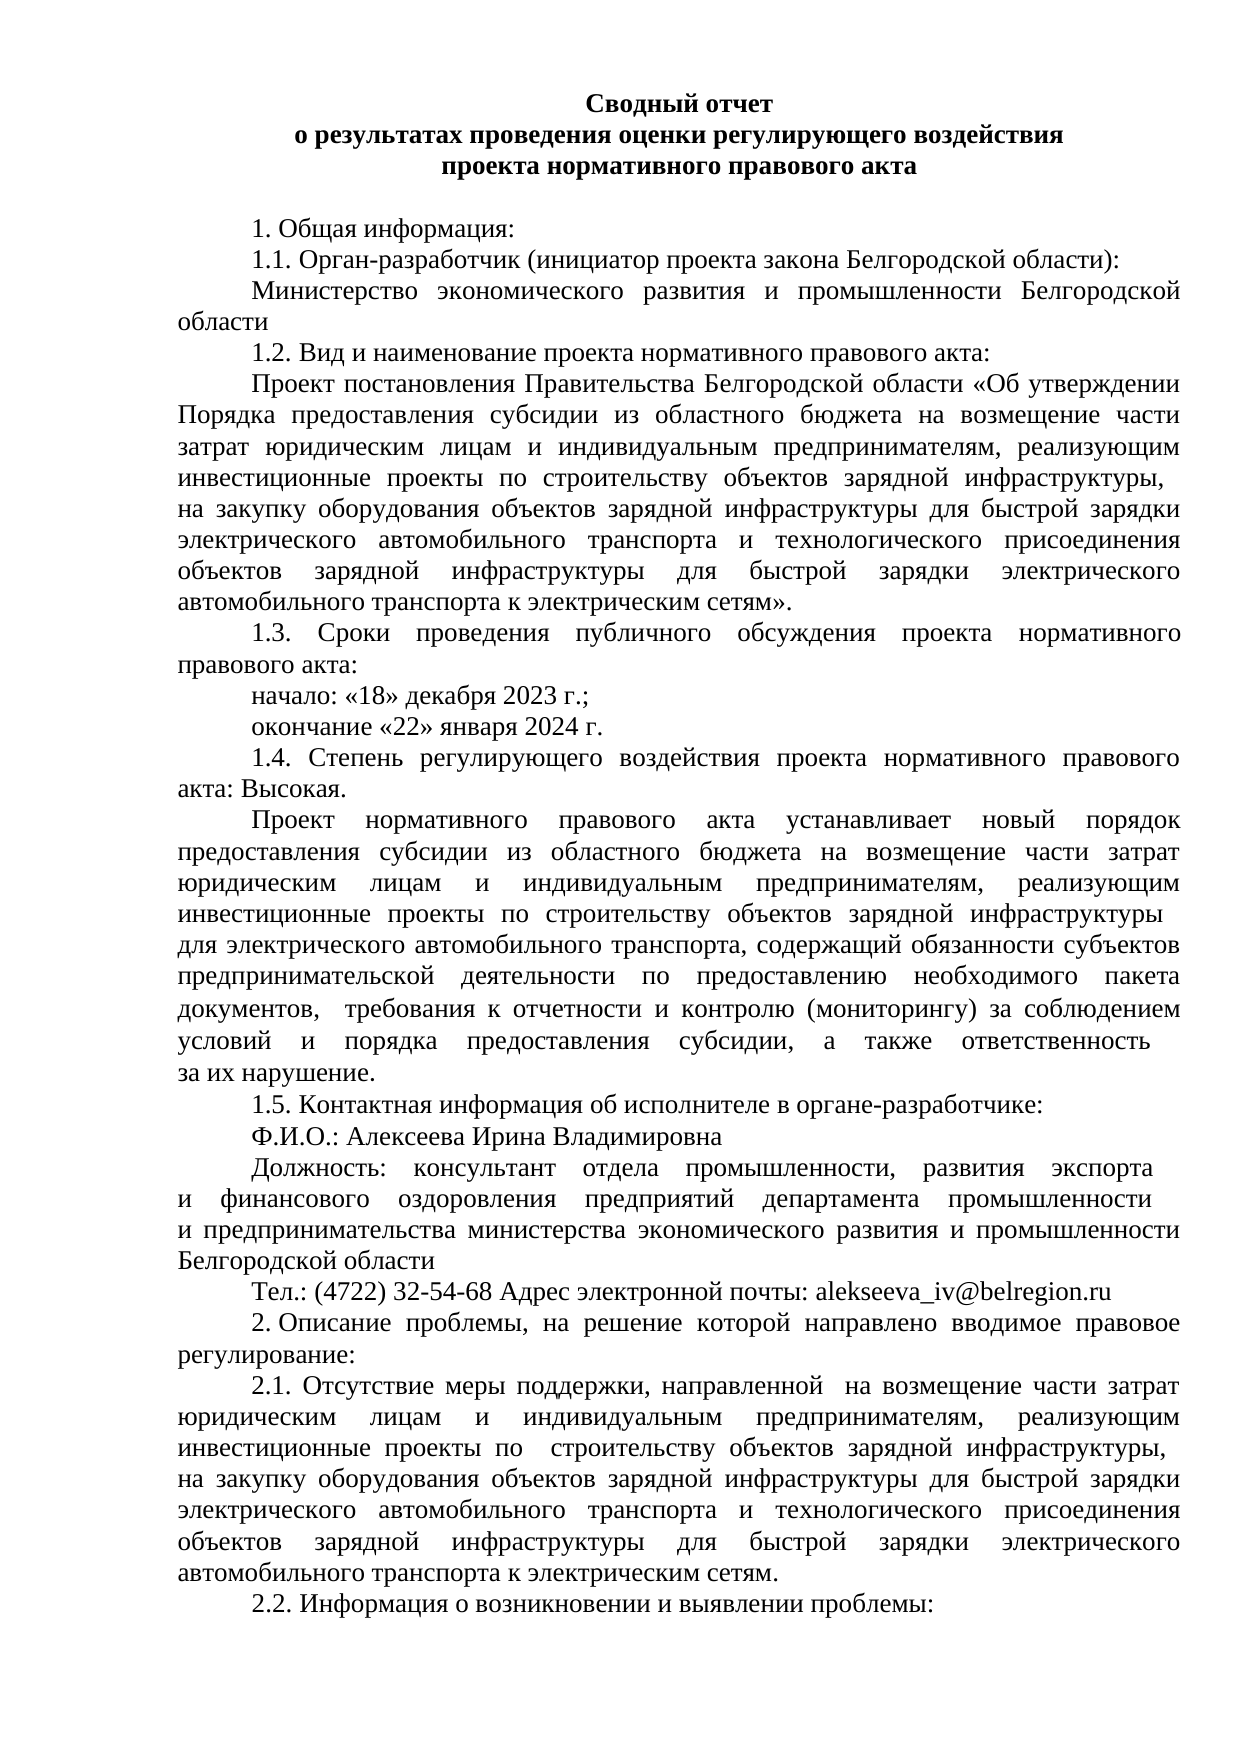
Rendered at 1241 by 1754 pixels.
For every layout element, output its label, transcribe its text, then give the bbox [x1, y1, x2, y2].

text 1.1. Орган-разработчик (инициатор проекта закона Белгородской области): [177, 243, 1181, 274]
text Проект нормативного правового акта устанавливает новый порядок предоставления субсидии из областного бюджета на возмещение части затрат юридическим лицам и индивидуальным предпринимателям, реализующим инвестиционные проекты по строительству объектов зарядной инфраструктуры для электрического автомобильного транспорта, содержащий обязанности субъектов предпринимательской деятельности по предоставлению необходимого пакета документов, требования к отчетности и контролю (мониторингу) за соблюдением условий и порядка предоставления субсидии, а также ответственность за их нарушение. [177, 803, 1181, 1088]
text 1. Общая информация: [177, 212, 1181, 243]
text 1.2. Вид и наименование проекта нормативного правового акта: [177, 336, 1181, 367]
text 1.3. Сроки проведения публичного обсуждения проекта нормативного правового акта: [177, 617, 1181, 679]
text проекта нормативного правового акта [177, 149, 1181, 181]
text Тел.: (4722) 32-54-68 Адрес электронной почты: alekseeva_iv@belregion.ru [177, 1275, 1181, 1307]
text окончание «22» января 2024 г. [177, 710, 1181, 741]
text 1.4. Степень регулирующего воздействия проекта нормативного правового акта: Высокая. [177, 741, 1181, 803]
text начало: «18» декабря 2023 г.; [177, 679, 1181, 710]
text Ф.И.О.: Алексеева Ирина Владимировна [177, 1120, 1181, 1151]
text о результатах проведения оценки регулирующего воздействия [177, 118, 1181, 149]
text 1.5. Контактная информация об исполнителе в органе-разработчике: [177, 1088, 1181, 1120]
text 2.2. Информация о возникновении и выявлении проблемы: [177, 1587, 1181, 1618]
text Должность: консультант отдела промышленности, развития экспорта и финансового оздоровления предприятий департамента промышленности и предпринимательства министерства экономического развития и промышленности Белгородской области [177, 1151, 1181, 1275]
text Проект постановления Правительства Белгородской области «Об утверждении Порядка предоставления субсидии из областного бюджета на возмещение части затрат юридическим лицам и индивидуальным предпринимателям, реализующим инвестиционные проекты по строительству объектов зарядной инфраструктуры, на закупку оборудования объектов зарядной инфраструктуры для быстрой зарядки электрического автомобильного транспорта и технологического присоединения объектов зарядной инфраструктуры для быстрой зарядки электрического автомобильного транспорта к электрическим сетям». [177, 367, 1181, 617]
text 2. Описание проблемы, на решение которой направлено вводимое правовое регулирование: [177, 1307, 1181, 1369]
text Министерство экономического развития и промышленности Белгородской области [177, 274, 1181, 336]
text 2.1. Отсутствие меры поддержки, направленной на возмещение части затрат юридическим лицам и индивидуальным предпринимателям, реализующим инвестиционные проекты по строительству объектов зарядной инфраструктуры, на закупку оборудования объектов зарядной инфраструктуры для быстрой зарядки электрического автомобильного транспорта и технологического присоединения объектов зарядной инфраструктуры для быстрой зарядки электрического автомобильного транспорта к электрическим сетям. [177, 1369, 1181, 1587]
text Сводный отчет [177, 87, 1181, 118]
